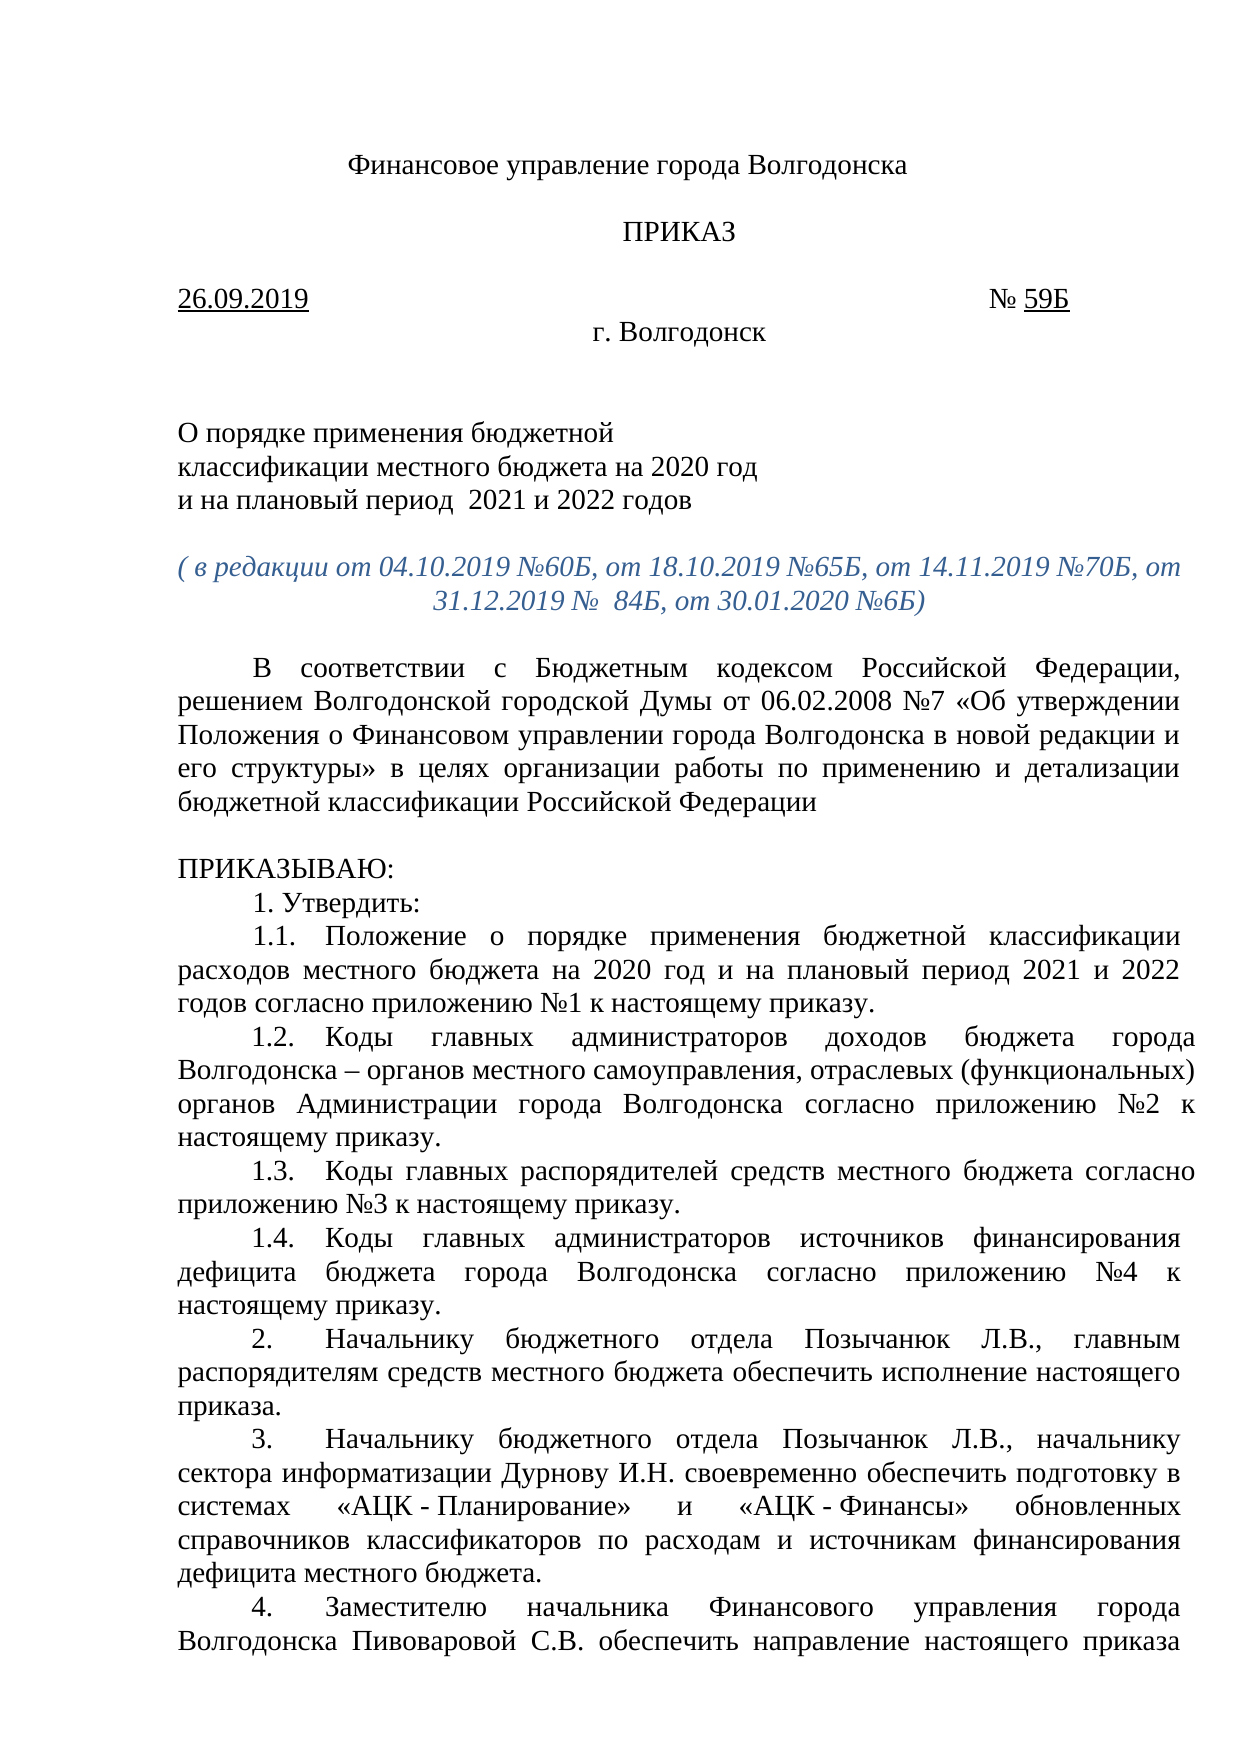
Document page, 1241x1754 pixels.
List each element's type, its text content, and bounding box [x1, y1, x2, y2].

subtitle Финансовое управление города Волгодонска [177, 147, 1181, 180]
text О порядке применения бюджетной [177, 415, 1181, 449]
text 26.09.2019 № 59Б [177, 281, 1181, 314]
text ( в редакции от 04.10.2019 №60Б, от 18.10.2019 №65Б, от 14.11.2019 №70Б, от 31.12.2019 № 84Б, от 30.01.2020 №6Б) [177, 549, 1181, 616]
text классификации местного бюджета на 2020 год [177, 449, 1181, 482]
text В соответствии с Бюджетным кодексом Российской Федерации, решением Волгодонской городской Думы от 06.02.2008 №7 «Об утверждении Положения о Финансовом управлении города Волгодонска в новой редакции и его структуры» в целях организации работы по применению и детализации бюджетной классификации Российской Федерации [177, 650, 1181, 818]
text и на плановый период 2021 и 2022 годов [177, 482, 1181, 516]
text 3. Начальнику бюджетного отдела Позычанюк Л.В., начальнику сектора информатизации Дурнову И.Н. своевременно обеспечить подготовку в системах «АЦК - Планирование» и «АЦК - Финансы» обновленных справочников классификаторов по расходам и источникам финансирования дефицита местного бюджета. [177, 1421, 1181, 1589]
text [177, 1589, 1181, 1656]
text 1.4. Коды главных администраторов источников финансирования дефицита бюджета города Волгодонска согласно приложению №4 к настоящему приказу. [177, 1220, 1181, 1321]
text 1.3. Коды главных распорядителей средств местного бюджета согласно приложению №3 к настоящему приказу. [177, 1153, 1196, 1220]
subtitle ПРИКАЗ [177, 214, 1181, 247]
text 1.2. Коды главных администраторов доходов бюджета города Волгодонска – органов местного самоуправления, отраслевых (функциональных) органов Администрации города Волгодонска согласно приложению №2 к настоящему приказу. [177, 1019, 1196, 1153]
text 1. Утвердить: [177, 885, 1181, 918]
text ПРИКАЗЫВАЮ: [177, 851, 1181, 885]
text 1.1. Положение о порядке применения бюджетной классификации расходов местного бюджета на 2020 год и на плановый период 2021 и 2022 годов согласно приложению №1 к настоящему приказу. [177, 918, 1181, 1019]
text г. Волгодонск [177, 314, 1181, 348]
text 2. Начальнику бюджетного отдела Позычанюк Л.В., главным распорядителям средств местного бюджета обеспечить исполнение настоящего приказа. [177, 1321, 1181, 1421]
